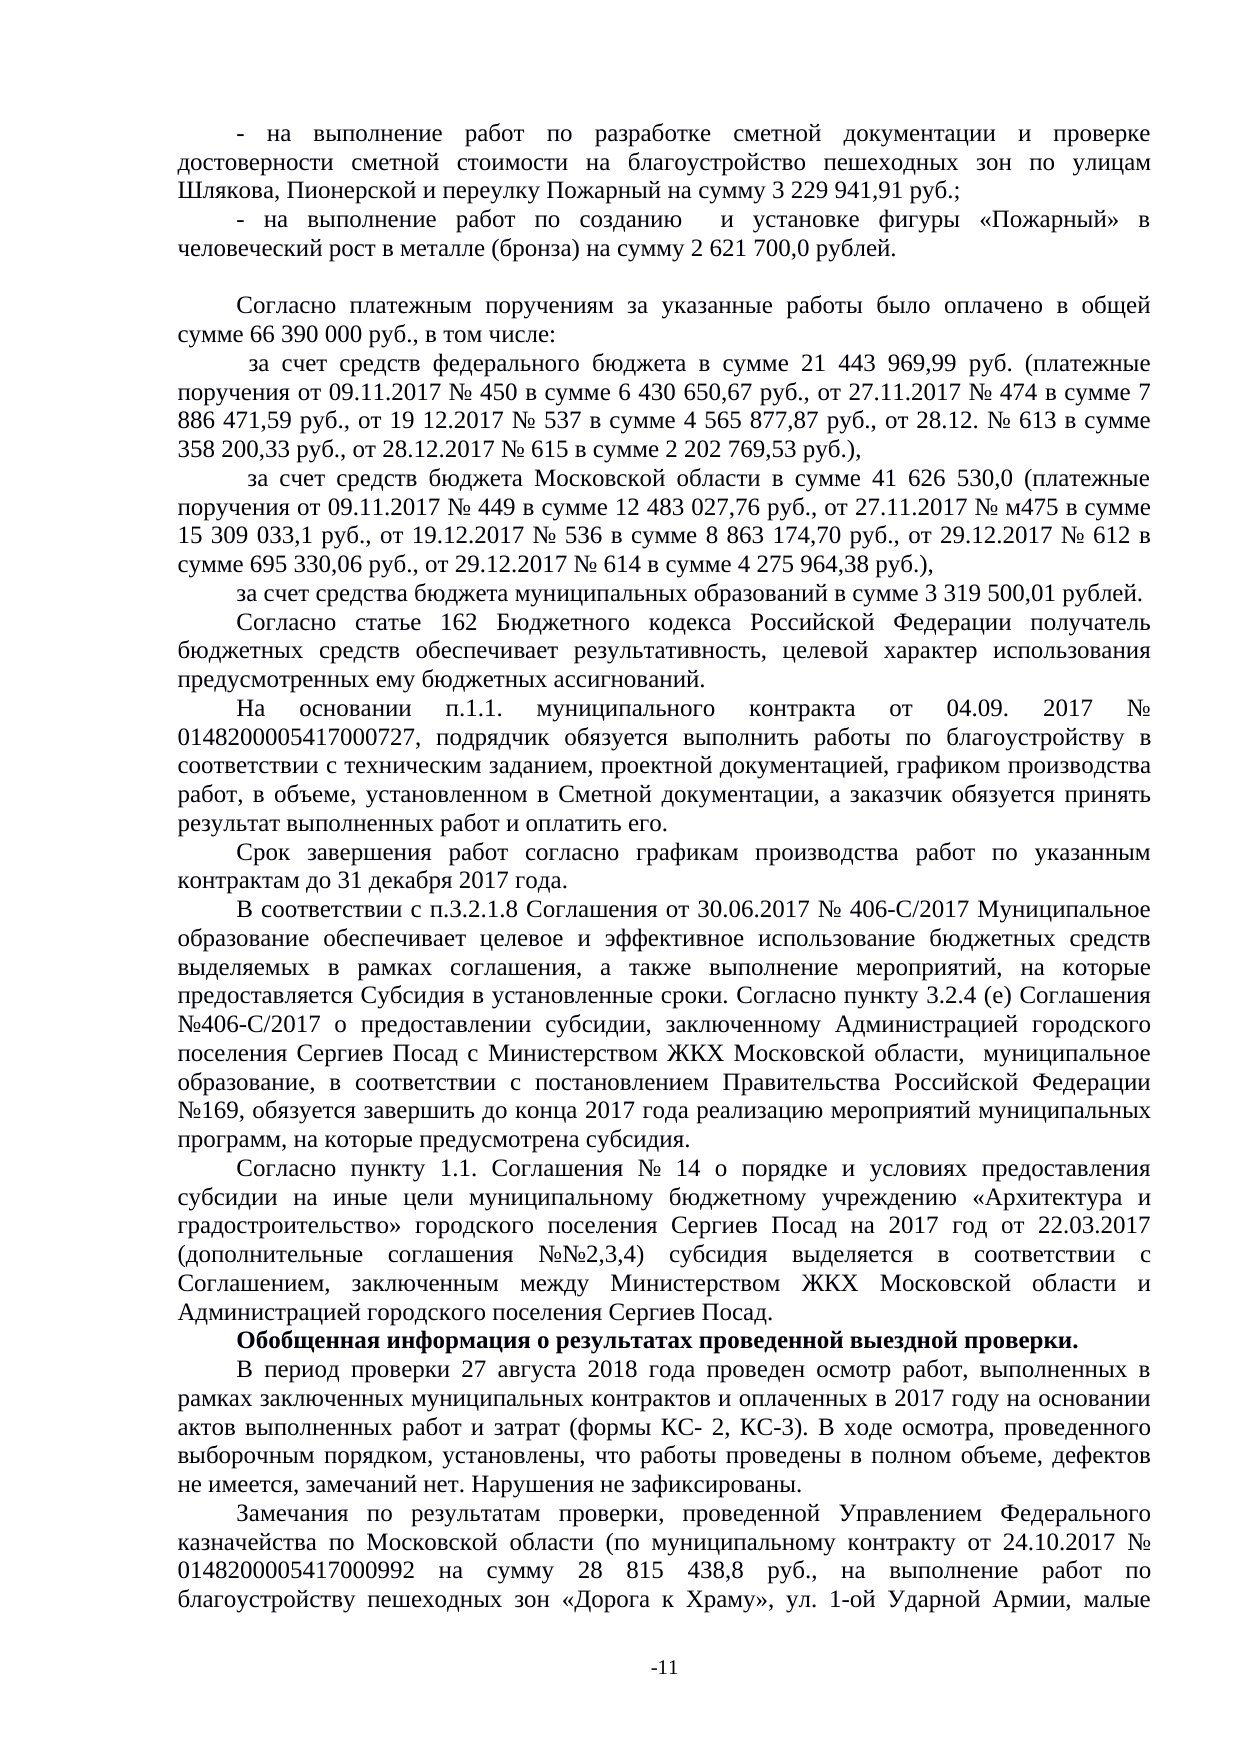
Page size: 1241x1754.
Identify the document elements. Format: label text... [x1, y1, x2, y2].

text На основании п.1.1. муниципального контракта от 04.09. 2017 № 0148200005417000727, подрядчик обязуется выполнить работы по благоустройству в соответствии с техническим заданием, проектной документацией, графиком производства работ, в объеме, установленном в Сметной документации, а заказчик обязуется принять результат выполненных работ и оплатить его. [177, 693, 1152, 837]
text В период проверки 27 августа 2018 года проведен осмотр работ, выполненных в рамках заключенных муниципальных контрактов и оплаченных в 2017 году на основании актов выполненных работ и затрат (формы КС- 2, КС-3). В ходе осмотра, проведенного выборочным порядком, установлены, что работы проведены в полном объеме, дефектов не имеется, замечаний нет. Нарушения не зафиксированы. [177, 1354, 1152, 1498]
text Согласно пункту 1.1. Соглашения № 14 о порядке и условиях предоставления субсидии на иные цели муниципальному бюджетному учреждению «Архитектура и градостроительство» городского поселения Сергиев Посад на 2017 год от 22.03.2017 (дополнительные соглашения №№2,3,4) субсидия выделяется в соответствии с Соглашением, заключенным между Министерством ЖКХ Московской области и Администрацией городского поселения Сергиев Посад. [177, 1153, 1152, 1326]
text за счет средств бюджета Московской области в сумме 41 626 530,0 (платежные поручения от 09.11.2017 № 449 в сумме 12 483 027,76 руб., от 27.11.2017 № м475 в сумме 15 309 033,1 руб., от 19.12.2017 № 536 в сумме 8 863 174,70 руб., от 29.12.2017 № 612 в сумме 695 330,06 руб., от 29.12.2017 № 614 в сумме 4 275 964,38 руб.), [177, 463, 1152, 578]
text за счет средства бюджета муниципальных образований в сумме 3 319 500,01 рублей. [177, 578, 1152, 607]
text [177, 1498, 1152, 1613]
text Обобщенная информация о результатах проведенной выездной проверки. [177, 1326, 1152, 1354]
text В соответствии с п.3.2.1.8 Соглашения от 30.06.2017 № 406-С/2017 Муниципальное образование обеспечивает целевое и эффективное использование бюджетных средств выделяемых в рамках соглашения, а также выполнение мероприятий, на которые предоставляется Субсидия в установленные сроки. Согласно пункту 3.2.4 (е) Соглашения №406-С/2017 о предоставлении субсидии, заключенному Администрацией городского поселения Сергиев Посад с Министерством ЖКХ Московской области, муниципальное образование, в соответствии с постановлением Правительства Российской Федерации №169, обязуется завершить до конца 2017 года реализацию мероприятий муниципальных программ, на которые предусмотрена субсидия. [177, 894, 1152, 1153]
text Согласно статье 162 Бюджетного кодекса Российской Федерации получатель бюджетных средств обеспечивает результативность, целевой характер использования предусмотренных ему бюджетных ассигнований. [177, 607, 1152, 693]
text за счет средств федерального бюджета в сумме 21 443 969,99 руб. (платежные поручения от 09.11.2017 № 450 в сумме 6 430 650,67 руб., от 27.11.2017 № 474 в сумме 7 886 471,59 руб., от 19 12.2017 № 537 в сумме 4 565 877,87 руб., от 28.12. № 613 в сумме 358 200,33 руб., от 28.12.2017 № 615 в сумме 2 202 769,53 руб.), [177, 348, 1152, 463]
text Согласно платежным поручениям за указанные работы было оплачено в общей сумме 66 390 000 руб., в том числе: [177, 291, 1152, 348]
text Срок завершения работ согласно графикам производства работ по указанным контрактам до 31 декабря 2017 года. [177, 837, 1152, 894]
text - на выполнение работ по разработке сметной документации и проверке достоверности сметной стоимости на благоустройство пешеходных зон по улицам Шлякова, Пионерской и переулку Пожарный на сумму 3 229 941,91 руб.; [177, 118, 1152, 204]
text - на выполнение работ по созданию и установке фигуры «Пожарный» в человеческий рост в металле (бронза) на сумму 2 621 700,0 рублей. [177, 204, 1152, 262]
